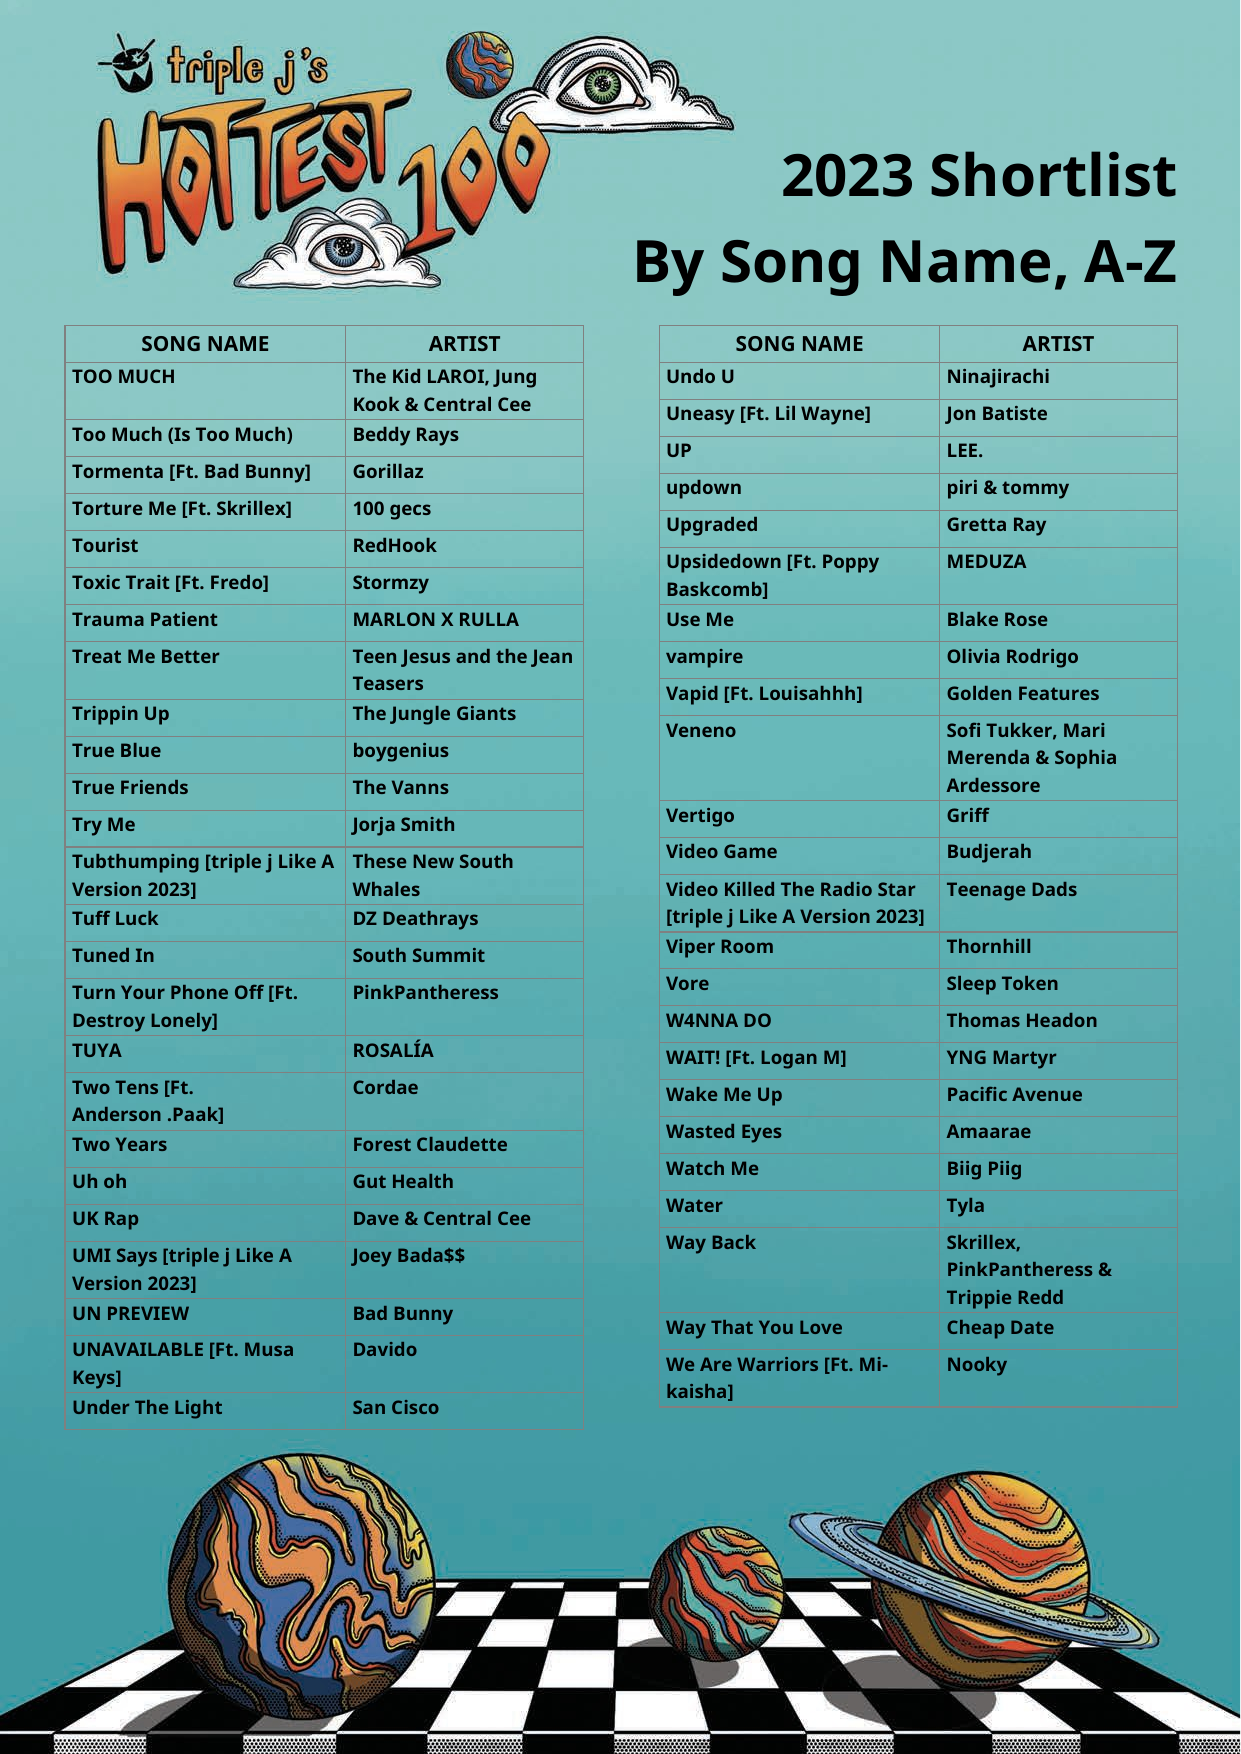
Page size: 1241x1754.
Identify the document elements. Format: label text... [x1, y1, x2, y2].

table_cell UMI Says [triple j Like A Version 2023] [66, 1242, 345, 1298]
table_cell Teen Jesus and the Jean Teasers [346, 642, 583, 698]
table_cell Stormzy [346, 568, 583, 604]
table_cell UNAVAILABLE [Ft. Musa Keys] [66, 1336, 345, 1392]
table_header ARTIST [940, 326, 1177, 362]
table_cell The Kid LAROI, Jung Kook & Central Cee [346, 363, 583, 419]
table_cell Cheap Date [940, 1313, 1177, 1349]
table_cell TOO MUCH [66, 363, 345, 419]
table_cell Tormenta [Ft. Bad Bunny] [66, 457, 345, 493]
table_cell Trippin Up [66, 700, 345, 736]
table_cell Uneasy [Ft. Lil Wayne] [660, 400, 939, 436]
table_cell Ninajirachi [940, 363, 1177, 399]
table_cell vampire [660, 642, 939, 678]
table_cell Upgraded [660, 511, 939, 547]
table_cell True Blue [66, 737, 345, 772]
table_cell updown [660, 474, 939, 510]
table_cell PinkPantheress [346, 979, 583, 1035]
table_cell MARLON X RULLA [346, 605, 583, 641]
table_cell Uh oh [66, 1168, 345, 1203]
table_cell Treat Me Better [66, 642, 345, 698]
table_cell Video Killed The Radio Star [triple j Like A Version 2023] [660, 875, 939, 931]
table_cell Gretta Ray [940, 511, 1177, 547]
table_cell Amaarae [940, 1117, 1177, 1153]
table_cell MEDUZA [940, 548, 1177, 604]
table_cell Two Years [66, 1131, 345, 1167]
table_cell Way That You Love [660, 1313, 939, 1349]
table_cell Too Much (Is Too Much) [66, 420, 345, 456]
table_cell Olivia Rodrigo [940, 642, 1177, 678]
table_cell RedHook [346, 531, 583, 567]
table_cell Tourist [66, 531, 345, 567]
table_cell ROSALÍA [346, 1036, 583, 1072]
table_cell Biig Piig [940, 1154, 1177, 1190]
table_cell South Summit [346, 942, 583, 978]
table_cell UP [660, 437, 939, 473]
table_header SONG NAME [660, 326, 939, 362]
table_cell TUYA [66, 1036, 345, 1072]
table_cell Griff [940, 801, 1177, 837]
table_header ARTIST [346, 326, 583, 362]
table_cell DZ Deathrays [346, 905, 583, 941]
table_cell Under The Light [66, 1393, 345, 1429]
table_cell UK Rap [66, 1205, 345, 1241]
table_cell 100 gecs [346, 494, 583, 530]
table_cell Tubthumping [triple j Like A Version 2023] [66, 848, 345, 904]
table_cell Use Me [660, 605, 939, 641]
table_cell Vapid [Ft. Louisahhh] [660, 679, 939, 715]
table_cell Viper Room [660, 933, 939, 968]
table_cell Tuff Luck [66, 905, 345, 941]
table_cell LEE. [940, 437, 1177, 473]
table_cell Blake Rose [940, 605, 1177, 641]
table_cell W4NNA DO [660, 1006, 939, 1042]
table_cell Jon Batiste [940, 400, 1177, 436]
table_cell The Vanns [346, 774, 583, 809]
table_cell The Jungle Giants [346, 700, 583, 736]
table_cell We Are Warriors [Ft. Mi-kaisha] [660, 1350, 939, 1406]
table_cell Dave & Central Cee [346, 1205, 583, 1241]
table_cell Wake Me Up [660, 1080, 939, 1116]
table_cell Davido [346, 1336, 583, 1392]
table_cell Gorillaz [346, 457, 583, 493]
table_cell Golden Features [940, 679, 1177, 715]
table_cell Forest Claudette [346, 1131, 583, 1167]
table_cell Thomas Headon [940, 1006, 1177, 1042]
table_cell Joey Bada$$ [346, 1242, 583, 1298]
table_cell Torture Me [Ft. Skrillex] [66, 494, 345, 530]
table_cell Thornhill [940, 933, 1177, 968]
table_cell Try Me [66, 811, 345, 846]
table_cell Skrillex, PinkPantheress & Trippie Redd [940, 1228, 1177, 1312]
table_cell Budjerah [940, 838, 1177, 874]
table_cell Veneno [660, 716, 939, 800]
table_cell Undo U [660, 363, 939, 399]
table_cell Beddy Rays [346, 420, 583, 456]
table_cell Video Game [660, 838, 939, 874]
table_cell Cordae [346, 1073, 583, 1129]
table_cell Toxic Trait [Ft. Fredo] [66, 568, 345, 604]
table_cell YNG Martyr [940, 1043, 1177, 1079]
table_cell Vore [660, 969, 939, 1005]
table_cell Trauma Patient [66, 605, 345, 641]
table_cell Turn Your Phone Off [Ft. Destroy Lonely] [66, 979, 345, 1035]
table_cell Tyla [940, 1191, 1177, 1227]
table_cell WAIT! [Ft. Logan M] [660, 1043, 939, 1079]
table_cell Tuned In [66, 942, 345, 978]
table_cell UN PREVIEW [66, 1299, 345, 1335]
table_cell Gut Health [346, 1168, 583, 1203]
table_cell Sleep Token [940, 969, 1177, 1005]
table_cell Two Tens [Ft. Anderson .Paak] [66, 1073, 345, 1129]
table_cell Jorja Smith [346, 811, 583, 846]
table_cell boygenius [346, 737, 583, 772]
table_cell Bad Bunny [346, 1299, 583, 1335]
table_cell Teenage Dads [940, 875, 1177, 931]
table_cell True Friends [66, 774, 345, 809]
table_cell piri & tommy [940, 474, 1177, 510]
table_cell Wasted Eyes [660, 1117, 939, 1153]
table_cell Water [660, 1191, 939, 1227]
table_cell Sofi Tukker, Mari Merenda & Sophia Ardessore [940, 716, 1177, 800]
table_cell Vertigo [660, 801, 939, 837]
table_cell Watch Me [660, 1154, 939, 1190]
table_cell Pacific Avenue [940, 1080, 1177, 1116]
table_cell Upsidedown [Ft. Poppy Baskcomb] [660, 548, 939, 604]
picture [0, 0, 1241, 1754]
table_cell Way Back [660, 1228, 939, 1312]
table_cell Nooky [940, 1350, 1177, 1406]
table_cell These New South Whales [346, 848, 583, 904]
table_header SONG NAME [66, 326, 345, 362]
table_cell San Cisco [346, 1393, 583, 1429]
